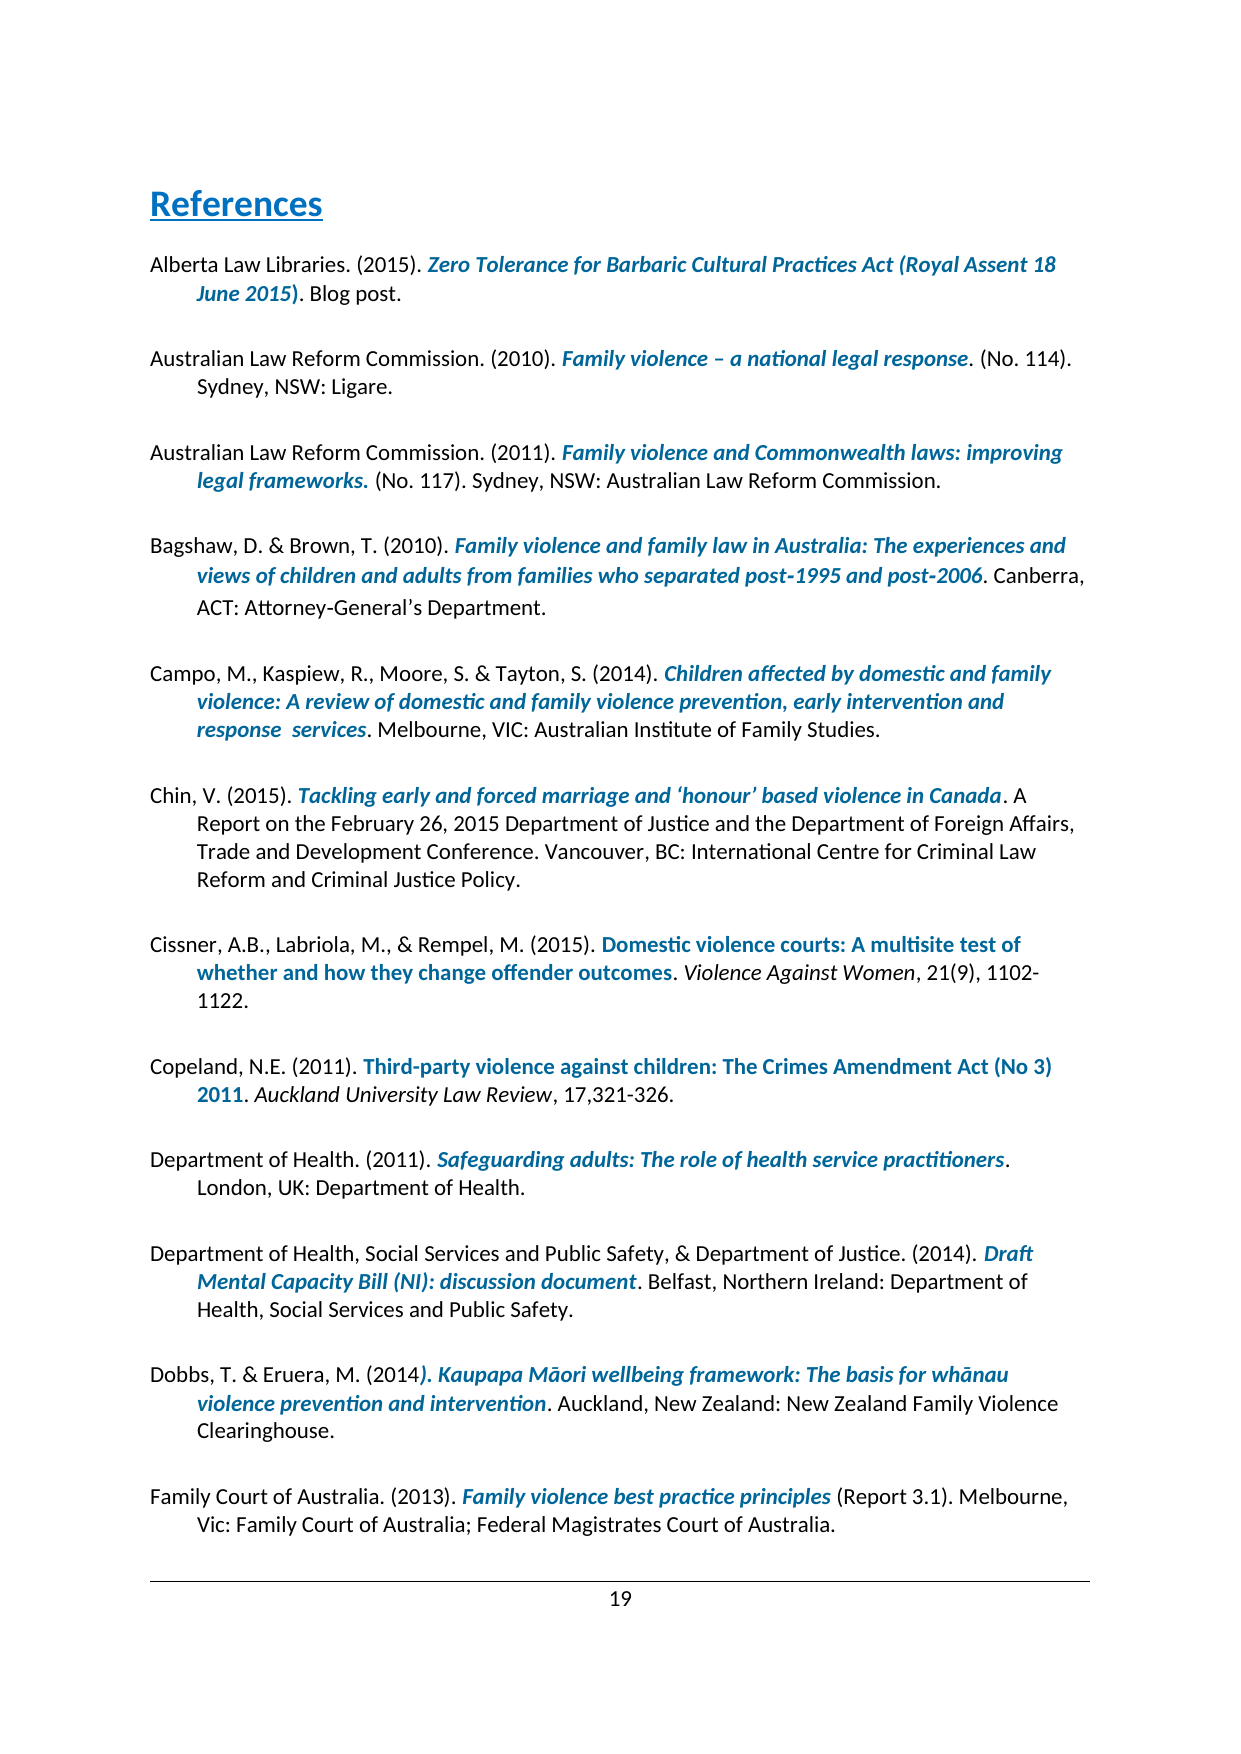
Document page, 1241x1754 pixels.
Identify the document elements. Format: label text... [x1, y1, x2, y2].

text Dobbs, T. & Eruera, M. (2014). Kaupapa Māori wellbeing framework: The basis for whānau violence prevention and intervention. Auckland, New Zealand: New Zealand Family Violence Clearinghouse. [150, 1361, 1090, 1445]
text Campo, M., Kaspiew, R., Moore, S. & Tayton, S. (2014). Children affected by domestic and family violence: A review of domestic and family violence prevention, early intervention and response services. Melbourne, VIC: Australian Institute of Family Studies. [150, 659, 1090, 743]
text Copeland, N.E. (2011). Third-party violence against children: The Crimes Amendment Act (No 3) 2011. Auckland University Law Review, 17,321-326. [150, 1052, 1090, 1108]
text Bagshaw, D. & Brown, T. (2010). Family violence and family law in Australia: The experiences and views of children and adults from families who separated post‑1995 and post‑2006. Canberra, ACT: Attorney‑General’s Department. [150, 531, 1090, 622]
text Cissner, A.B., Labriola, M., & Rempel, M. (2015). Domestic violence courts: A multisite test of whether and how they change offender outcomes. Violence Against Women, 21(9), 1102-1122. [150, 930, 1090, 1014]
subtitle References [150, 180, 1090, 226]
text Department of Health. (2011). Safeguarding adults: The role of health service practitioners. London, UK: Department of Health. [150, 1146, 1090, 1202]
text Family Court of Australia. (2013). Family violence best practice principles (Report 3.1). Melbourne, Vic: Family Court of Australia; Federal Magistrates Court of Australia. [150, 1482, 1090, 1538]
text Australian Law Reform Commission. (2011). Family violence and Commonwealth laws: improving legal frameworks. (No. 117). Sydney, NSW: Australian Law Reform Commission. [150, 438, 1090, 494]
text Department of Health, Social Services and Public Safety, & Department of Justice. (2014). Draft Mental Capacity Bill (NI): discussion document. Belfast, Northern Ireland: Department of Health, Social Services and Public Safety. [150, 1239, 1090, 1323]
text Chin, V. (2015). Tackling early and forced marriage and ‘honour’ based violence in Canada. A Report on the February 26, 2015 Department of Justice and the Department of Foreign Affairs, Trade and Development Conference. Vancouver, BC: International Centre for Criminal Law Reform and Criminal Justice Policy. [150, 781, 1090, 893]
text Australian Law Reform Commission. (2010). Family violence – a national legal response. (No. 114). Sydney, NSW: Ligare. [150, 344, 1090, 400]
text Alberta Law Libraries. (2015). Zero Tolerance for Barbaric Cultural Practices Act (Royal Assent 18 June 2015). Blog post. [150, 251, 1090, 307]
